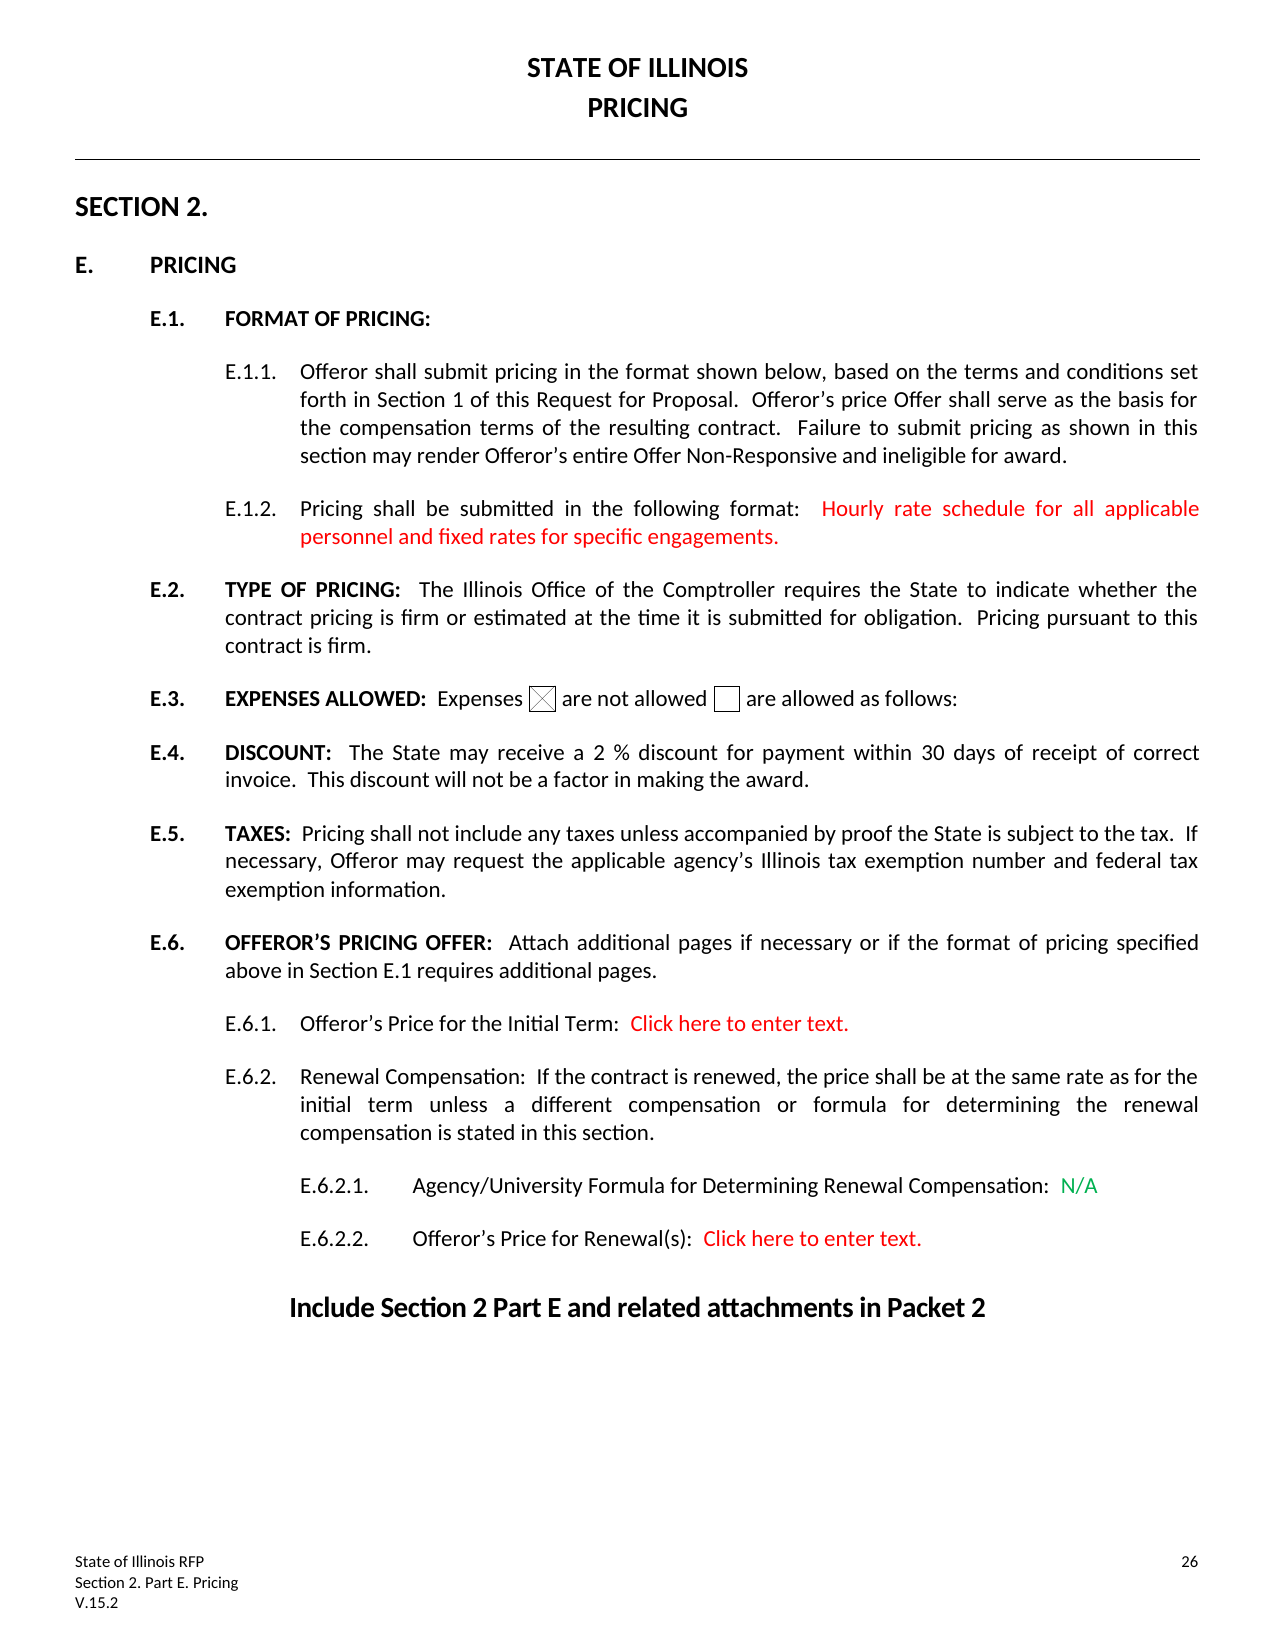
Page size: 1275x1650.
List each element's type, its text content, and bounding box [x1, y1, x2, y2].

list Offeror shall submit pricing in the format shown below, based on the terms and conditions set forth in Section 1 of this Request for Proposal. Offeror’s price Offer shall serve as the basis for the compensation terms of the resulting contract. Failure to submit pricing as shown in this section may render Offeror’s entire Offer Non-Responsive and ineligible for award. [225, 357, 1200, 469]
list PRICING [75, 249, 1200, 279]
list FORMAT OF PRICING: [150, 304, 1200, 332]
list Renewal Compensation: If the contract is renewed, the price shall be at the same rate as for the initial term unless a different compensation or formula for determining the renewal compensation is stated in this section. [225, 1062, 1200, 1146]
list DISCOUNT: The State may receive a % discount for payment within days of receipt of correct invoice. This discount will not be a factor in making the award. [150, 738, 1200, 794]
list Agency/University Formula for Determining Renewal Compensation: N/A [300, 1171, 1200, 1199]
list OFFEROR’S PRICING OFFER: Attach additional pages if necessary or if the format of pricing specified above in Section E.1 requires additional pages. [150, 928, 1200, 984]
list EXPENSES ALLOWED: Expenses are not allowed are allowed as follows: [150, 684, 1200, 713]
list SECTION 2. [75, 188, 1200, 224]
list Offeror’s Price for the Initial Term: [225, 1009, 1200, 1037]
text Include Section 2 Part E and related attachments in Packet 2 [75, 1289, 1200, 1325]
list Offeror’s Price for Renewal(s): [300, 1224, 1200, 1252]
list TYPE OF PRICING: The Illinois Office of the Comptroller requires the State to indicate whether the contract pricing is firm or estimated at the time it is submitted for obligation. Pricing pursuant to this contract is . [150, 576, 1200, 659]
list TAXES: Pricing shall not include any taxes unless accompanied by proof the State is subject to the tax. If necessary, Offeror may request the applicable agency’s Illinois tax exemption number and federal tax exemption information. [150, 819, 1200, 903]
list Pricing shall be submitted in the following format: Hourly rate schedule for all applicable personnel and fixed rates for specific engagements. [225, 494, 1200, 551]
